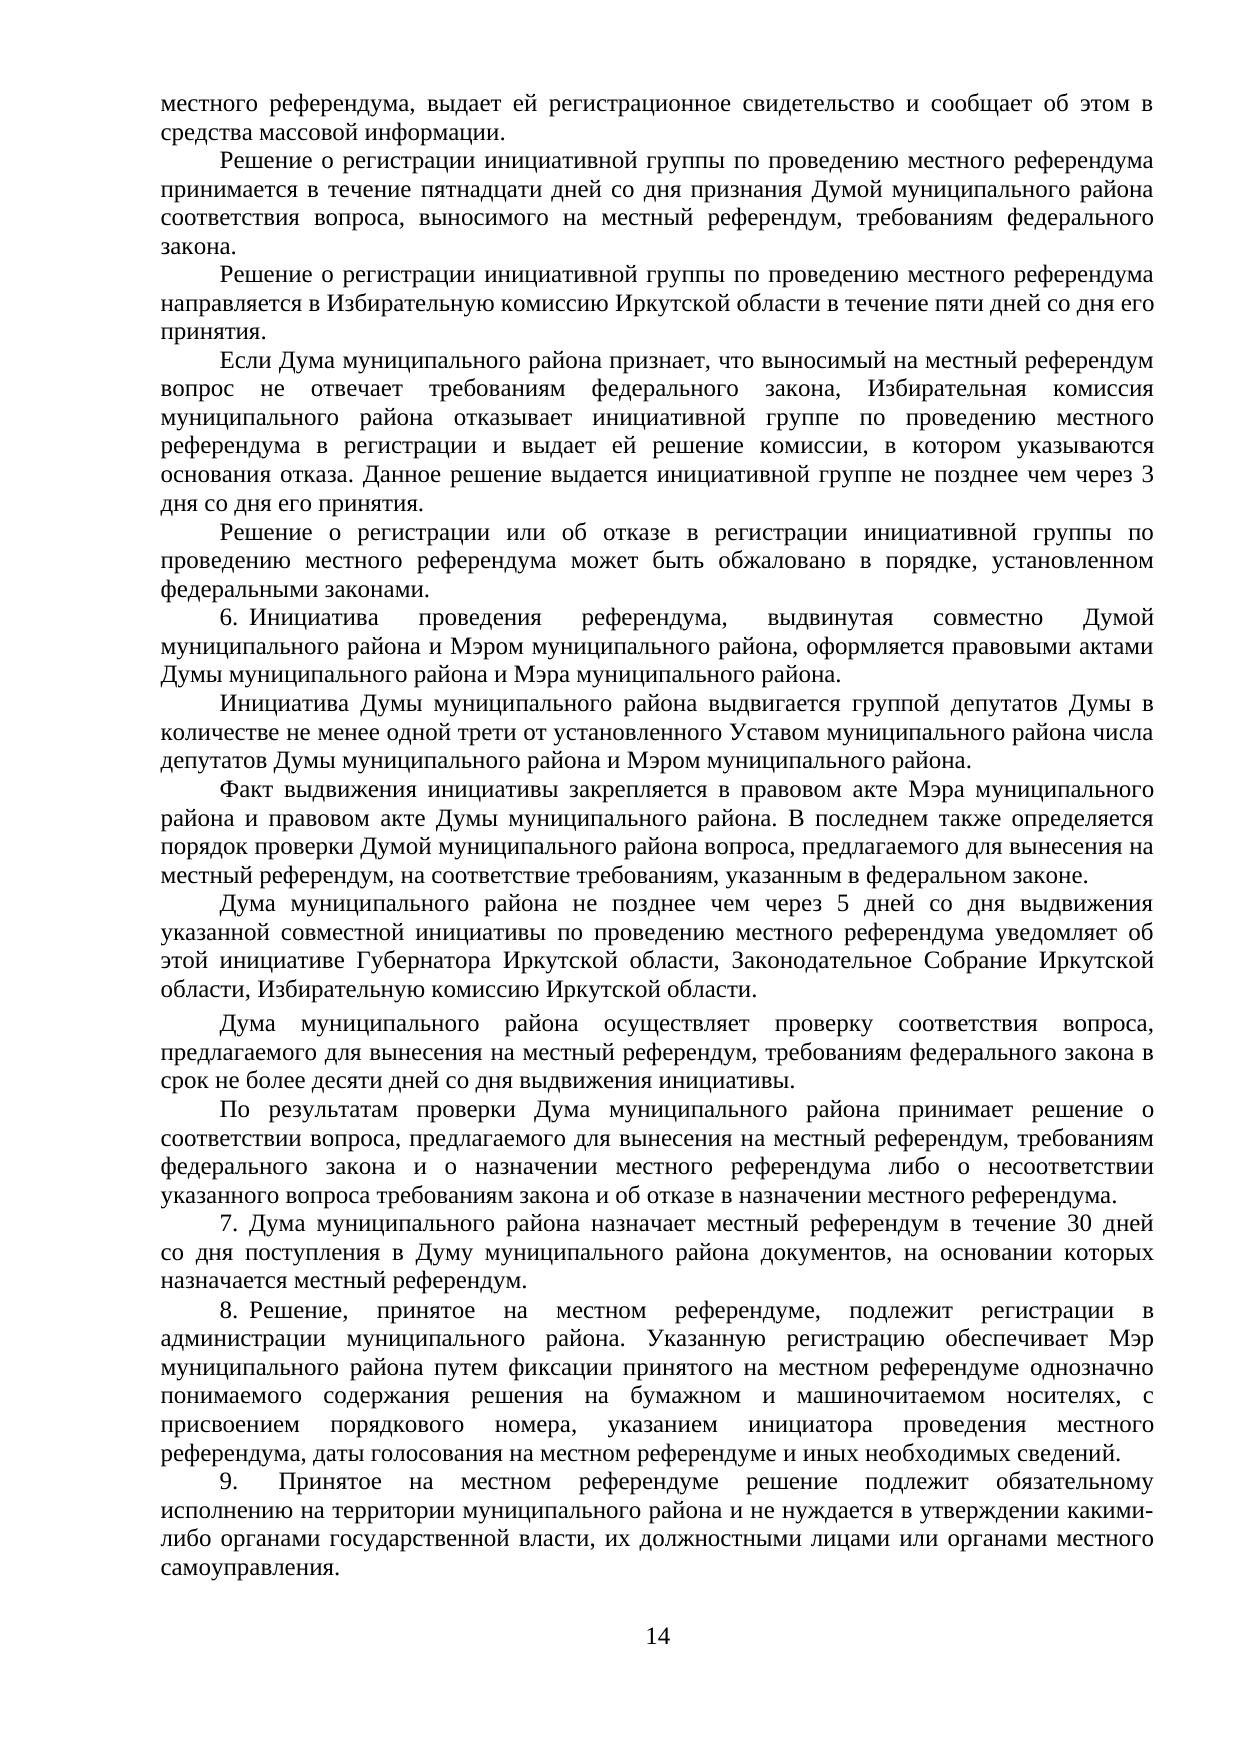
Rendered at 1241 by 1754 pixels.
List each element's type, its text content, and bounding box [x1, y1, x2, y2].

text 7. Дума муниципального района назначает местный референдум в течение 30 дней со дня поступления в Думу муниципального района документов, на основании которых назначается местный референдум. [160, 1209, 1155, 1294]
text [160, 89, 1155, 146]
text Дума муниципального района не позднее чем через 5 дней со дня выдвижения указанной совместной инициативы по проведению местного референдума уведомляет об этой инициативе Губернатора Иркутской области, Законодательное Собрание Иркутской области, Избирательную комиссию Иркутской области. [160, 889, 1155, 1003]
text Если Дума муниципального района признает, что выносимый на местный референдум вопрос не отвечает требованиям федерального закона, Избирательная комиссия муниципального района отказывает инициативной группе по проведению местного референдума в регистрации и выдает ей решение комиссии, в котором указываются основания отказа. Данное решение выдается инициативной группе не позднее чем через 3 дня со дня его принятия. [160, 346, 1155, 517]
text По результатам проверки Дума муниципального района принимает решение о соответствии вопроса, предлагаемого для вынесения на местный референдум, требованиям федерального закона и о назначении местного референдума либо о несоответствии указанного вопроса требованиям закона и об отказе в назначении местного референдума. [160, 1095, 1155, 1209]
list Принятое на местном референдуме решение подлежит обязательному исполнению на территории муниципального района и не нуждается в утверждении какими-либо органами государственной власти, их должностными лицами или органами местного самоуправления. [160, 1467, 1155, 1581]
text Решение о регистрации инициативной группы по проведению местного референдума направляется в Избирательную комиссию Иркутской области в течение пяти дней со дня его принятия. [160, 260, 1155, 346]
list Решение, принятое на местном референдуме, подлежит регистрации в администрации муниципального района. Указанную регистрацию обеспечивает Мэр муниципального района путем фиксации принятого на местном референдуме однозначно понимаемого содержания решения на бумажном и машиночитаемом носителях, с присвоением порядкового номера, указанием инициатора проведения местного референдума, даты голосования на местном референдуме и иных необходимых сведений. [160, 1296, 1155, 1467]
text Инициатива Думы муниципального района выдвигается группой депутатов Думы в количестве не менее одной трети от установленного Уставом муниципального района числа депутатов Думы муниципального района и Мэром муниципального района. [160, 688, 1155, 774]
text Решение о регистрации инициативной группы по проведению местного референдума принимается в течение пятнадцати дней со дня признания Думой муниципального района соответствия вопроса, выносимого на местный референдум, требованиям федерального закона. [160, 146, 1155, 260]
text 6. Инициатива проведения референдума, выдвинутая совместно Думой муниципального района и Мэром муниципального района, оформляется правовыми актами Думы муниципального района и Мэра муниципального района. [160, 603, 1155, 688]
text Решение о регистрации или об отказе в регистрации инициативной группы по проведению местного референдума может быть обжаловано в порядке, установленном федеральными законами. [160, 517, 1155, 603]
text Дума муниципального района осуществляет проверку соответствия вопроса, предлагаемого для вынесения на местный референдум, требованиям федерального закона в срок не более десяти дней со дня выдвижения инициативы. [160, 1008, 1155, 1094]
text Факт выдвижения инициативы закрепляется в правовом акте Мэра муниципального района и правовом акте Думы муниципального района. В последнем также определяется порядок проверки Думой муниципального района вопроса, предлагаемого для вынесения на местный референдум, на соответствие требованиям, указанным в федеральном законе. [160, 775, 1155, 889]
